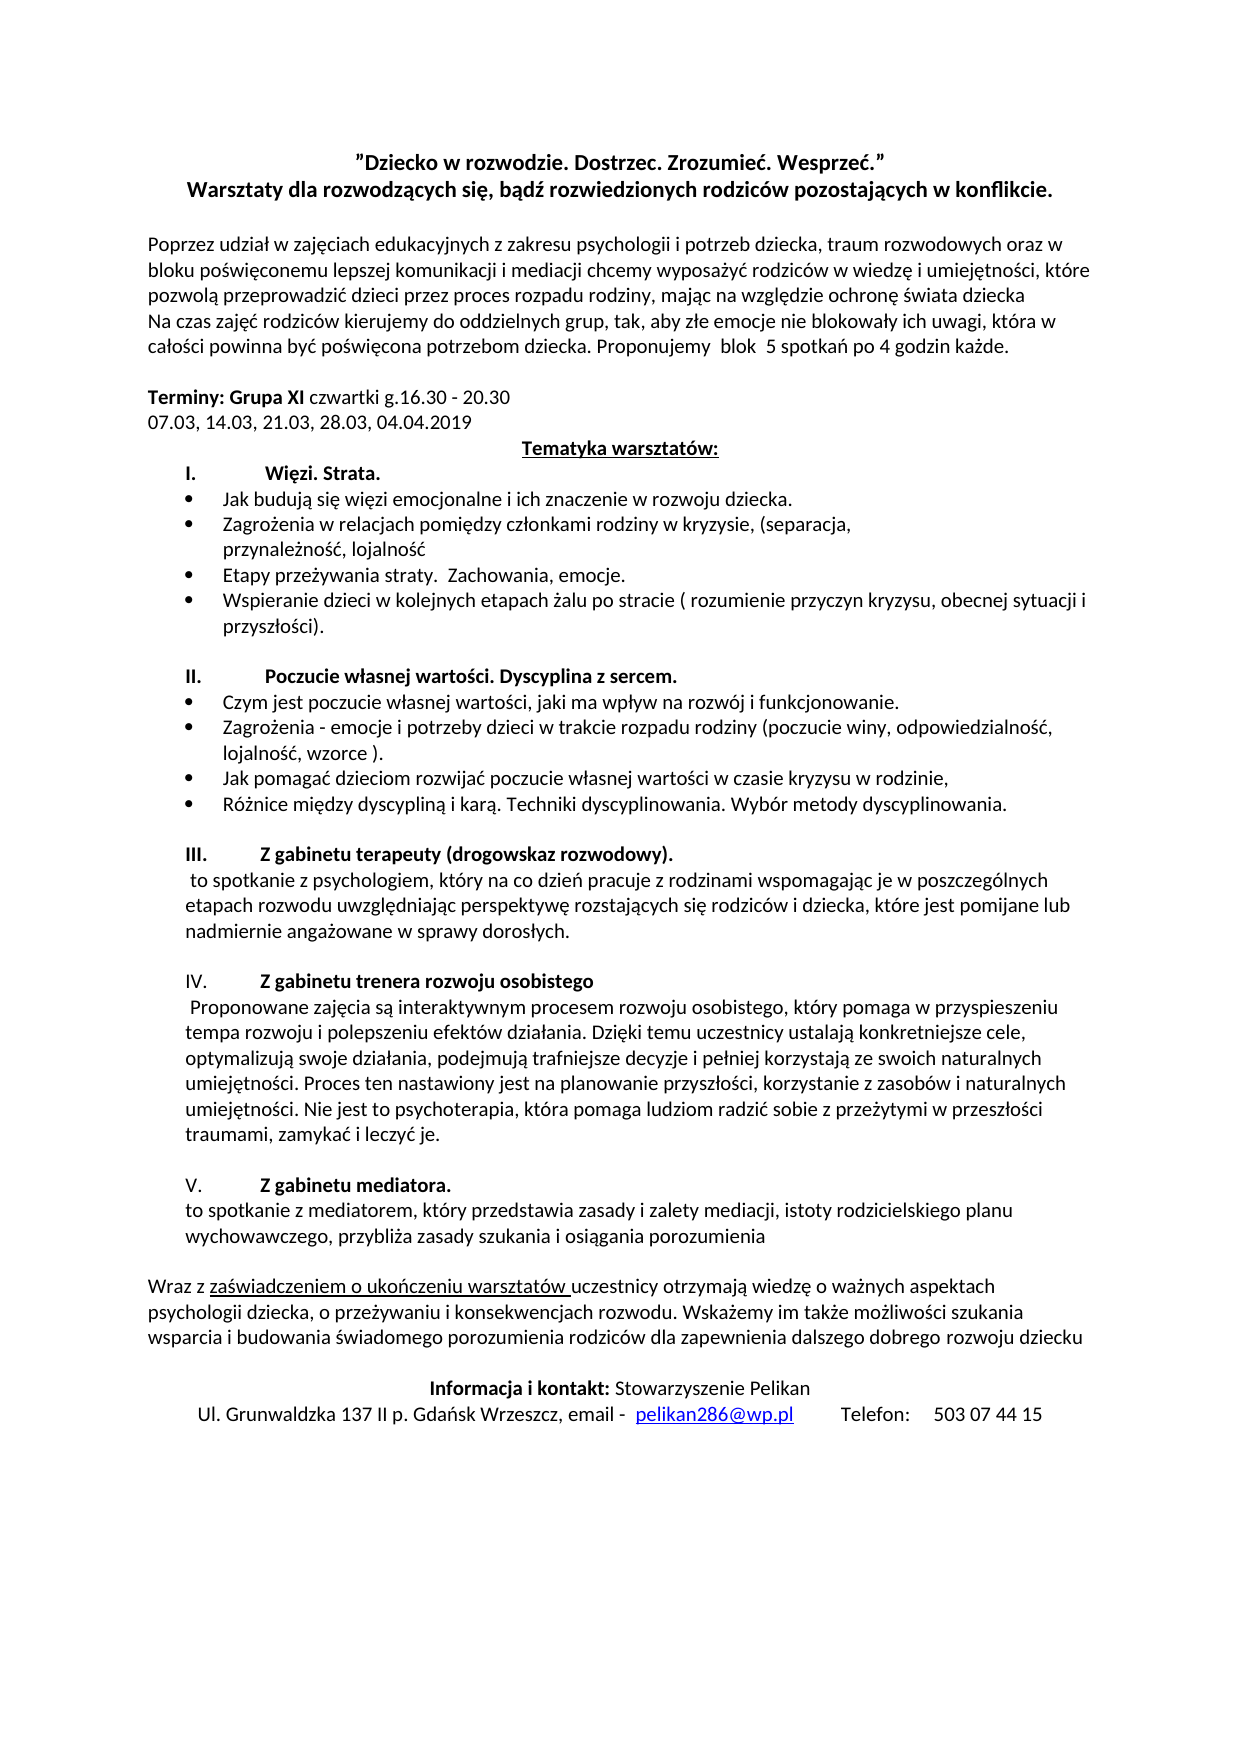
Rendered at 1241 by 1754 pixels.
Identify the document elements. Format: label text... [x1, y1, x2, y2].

text Poprzez udział w zajęciach edukacyjnych z zakresu psychologii i potrzeb dziecka, traum rozwodowych oraz w bloku poświęconemu lepszej komunikacji i mediacji chcemy wyposażyć rodziców w wiedzę i umiejętności, które pozwolą przeprowadzić dzieci przez proces rozpadu rodziny, mając na względzie ochronę świata dziecka [148, 232, 1093, 308]
list Poczucie własnej wartości. Dyscyplina z sercem. [185, 664, 1093, 689]
text Terminy: Grupa XI czwartki g.16.30 - 20.30 [148, 384, 583, 409]
text Warsztaty dla rozwodzących się, bądź rozwiedzionych rodziców pozostających w konflikcie. [148, 176, 1093, 204]
text Wraz z zaświadczeniem o ukończeniu warsztatów uczestnicy otrzymają wiedzę o ważnych aspektach psychologii dziecka, o przeżywaniu i konsekwencjach rozwodu. Wskażemy im także możliwości szukania wsparcia i budowania świadomego porozumienia rodziców dla zapewnienia dalszego dobrego rozwoju dziecku [148, 1274, 1093, 1350]
text to spotkanie z psychologiem, który na co dzień pracuje z rodzinami wspomagając je w poszczególnych etapach rozwodu uwzględniając perspektywę rozstających się rodziców i dziecka, które jest pomijane lub nadmiernie angażowane w sprawy dorosłych. [185, 867, 1093, 943]
list Z gabinetu mediatora. [185, 1172, 1093, 1197]
list Więzi. Strata. [185, 460, 1093, 486]
text to spotkanie z mediatorem, który przedstawia zasady i zalety mediacji, istoty rodzicielskiego planu wychowawczego, przybliża zasady szukania i osiągania porozumienia [185, 1197, 1093, 1248]
list Zagrożenia w relacjach pomiędzy członkami rodziny w kryzysie, (separacja, [185, 511, 1093, 537]
list Jak pomagać dzieciom rozwijać poczucie własnej wartości w czasie kryzysu w rodzinie, [185, 765, 1093, 791]
text przynależność, lojalność [223, 537, 1093, 562]
text Informacja i kontakt: Stowarzyszenie Pelikan [148, 1375, 1093, 1401]
list Z gabinetu terapeuty (drogowskaz rozwodowy). [185, 842, 1093, 867]
text Ul. Grunwaldzka 137 II p. Gdańsk Wrzeszcz, email - pelikan286@wp.pl Telefon: 503 07 44 15 [148, 1401, 1093, 1426]
list Różnice między dyscypliną i karą. Techniki dyscyplinowania. Wybór metody dyscyplinowania. [185, 791, 1093, 816]
text ”Dziecko w rozwodzie. Dostrzec. Zrozumieć. Wesprzeć.” [148, 148, 1093, 176]
list Z gabinetu trenera rozwoju osobistego [185, 969, 1093, 994]
text Tematyka warsztatów: [148, 435, 1093, 460]
list Etapy przeżywania straty. Zachowania, emocje. [185, 562, 1093, 587]
list Wspieranie dzieci w kolejnych etapach żalu po stracie ( rozumienie przyczyn kryzysu, obecnej sytuacji i przyszłości). [185, 587, 1093, 638]
list Jak budują się więzi emocjonalne i ich znaczenie w rozwoju dziecka. [185, 486, 1093, 511]
text 07.03, 14.03, 21.03, 28.03, 04.04.2019 [148, 409, 583, 435]
text Proponowane zajęcia są interaktywnym procesem rozwoju osobistego, który pomaga w przyspieszeniu tempa rozwoju i polepszeniu efektów działania. Dzięki temu uczestnicy ustalają konkretniejsze cele, optymalizują swoje działania, podejmują trafniejsze decyzje i pełniej korzystają ze swoich naturalnych umiejętności. Proces ten nastawiony jest na planowanie przyszłości, korzystanie z zasobów i naturalnych umiejętności. Nie jest to psychoterapia, która pomaga ludziom radzić sobie z przeżytymi w przeszłości traumami, zamykać i leczyć je. [185, 994, 1093, 1147]
text Na czas zajęć rodziców kierujemy do oddzielnych grup, tak, aby złe emocje nie blokowały ich uwagi, która w całości powinna być poświęcona potrzebom dziecka. Proponujemy blok 5 spotkań po 4 godzin każde. [148, 308, 1093, 359]
list Zagrożenia - emocje i potrzeby dzieci w trakcie rozpadu rodziny (poczucie winy, odpowiedzialność, lojalność, wzorce ). [185, 714, 1093, 765]
list Czym jest poczucie własnej wartości, jaki ma wpływ na rozwój i funkcjonowanie. [185, 689, 1093, 714]
